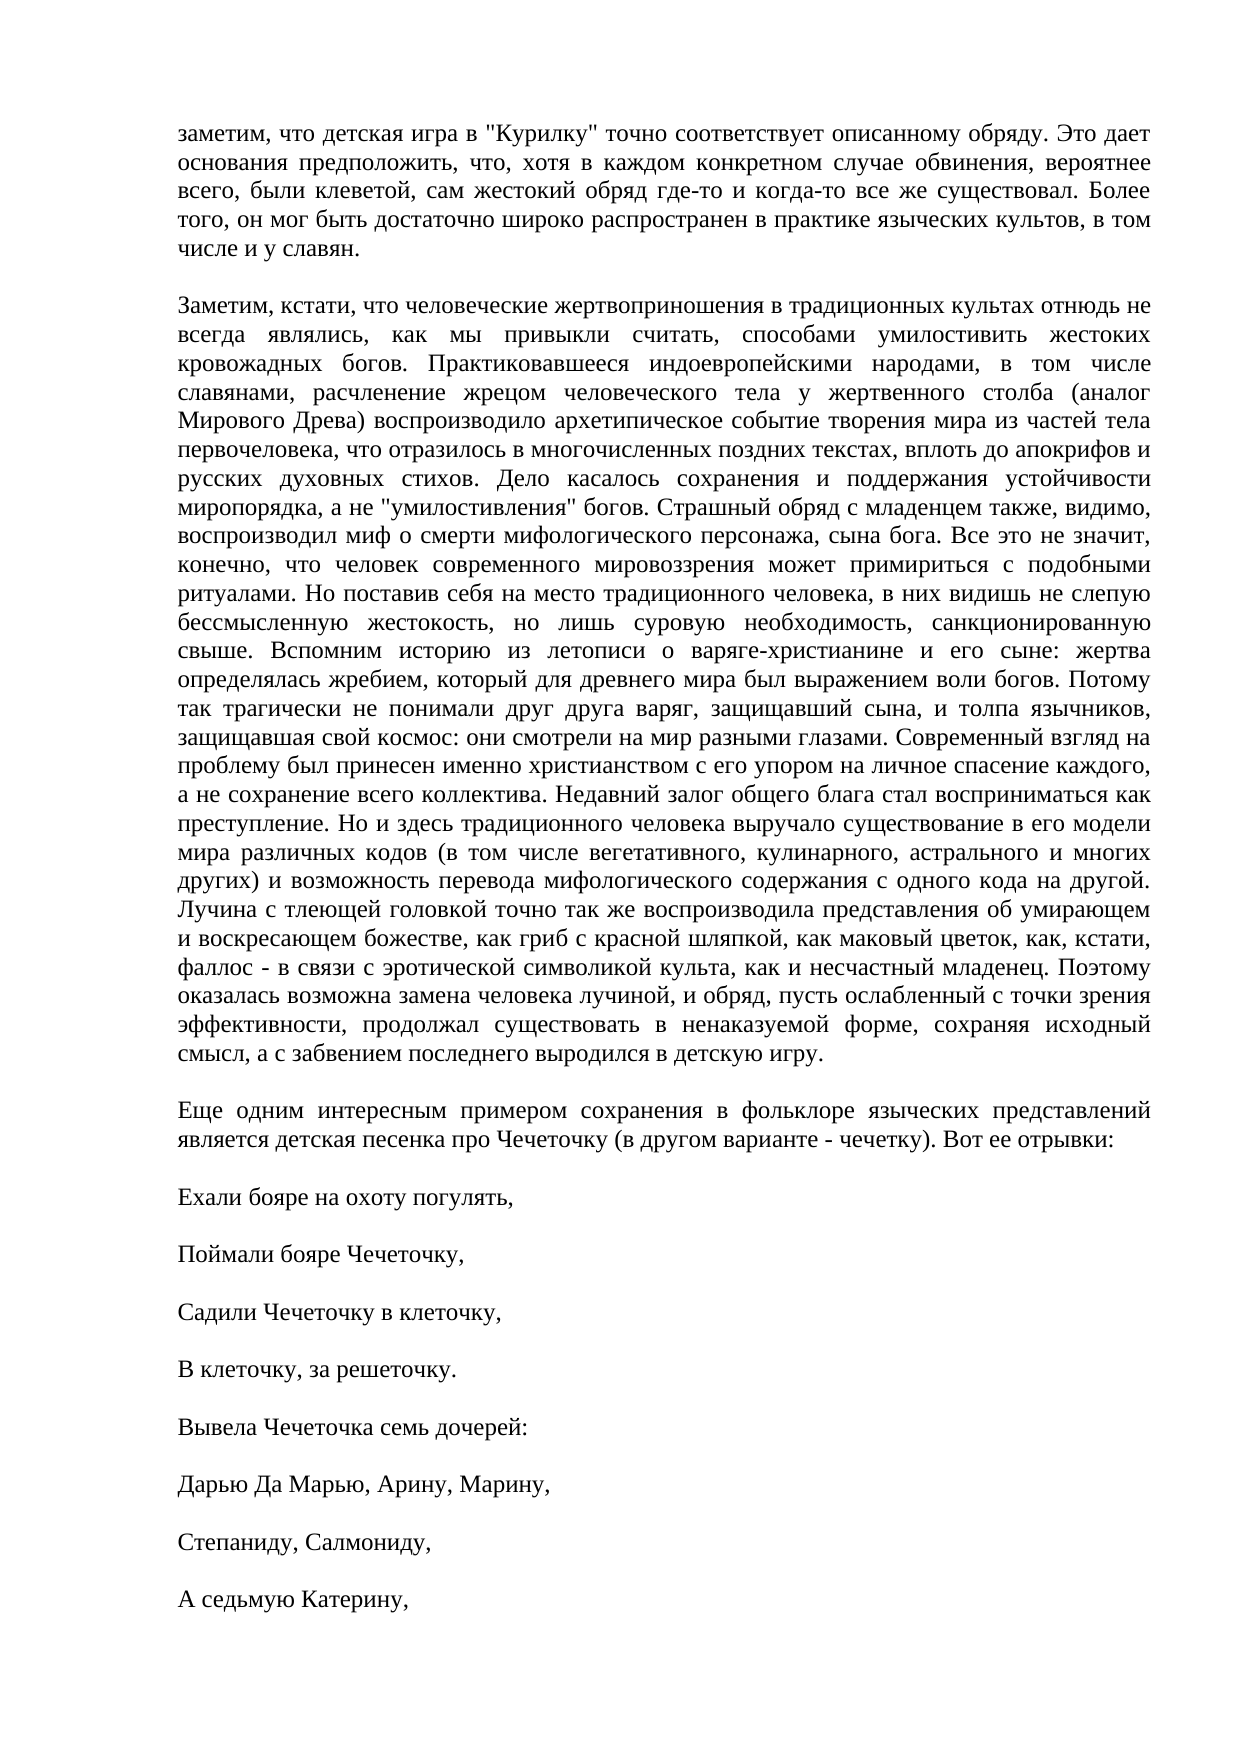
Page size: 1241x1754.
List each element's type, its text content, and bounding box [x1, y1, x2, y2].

text Садили Чечеточку в клеточку, [177, 1297, 1152, 1326]
text Вывела Чечеточка семь дочерей: [177, 1412, 1152, 1441]
text А седьмую Катерину, [177, 1584, 1152, 1613]
text Поймали бояре Чечеточку, [177, 1239, 1152, 1268]
text Ехали бояре на охоту погулять, [177, 1182, 1152, 1211]
text Дарью Да Марью, Арину, Марину, [177, 1469, 1152, 1498]
text Еще одним интересным примером сохранения в фольклоре языческих представлений является детская песенка про Чечеточку (в другом варианте - чечетку). Вот ее отрывки: [177, 1096, 1152, 1153]
text Степаниду, Салмониду, [177, 1527, 1152, 1556]
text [177, 118, 1152, 262]
text Заметим, кстати, что человеческие жертвоприношения в традиционных культах отнюдь не всегда являлись, как мы привыкли считать, способами умилостивить жестоких кровожадных богов. Практиковавшееся индоевропейскими народами, в том числе славянами, расчленение жрецом человеческого тела у жертвенного столба (аналог Мирового Древа) воспроизводило архетипическое событие творения мира из частей тела первочеловека, что отразилось в многочисленных поздних текстах, вплоть до апокрифов и русских духовных стихов. Дело касалось сохранения и поддержания устойчивости миропорядка, а не "умилостивления" богов. Страшный обряд с младенцем также, видимо, воспроизводил миф о смерти мифологического персонажа, сына бога. Все это не значит, конечно, что человек современного мировоззрения может примириться с подобными ритуалами. Но поставив себя на место традиционного человека, в них видишь не слепую бессмысленную жестокость, но лишь суровую необходимость, санкционированную свыше. Вспомним историю из летописи о варяге-христианине и его сыне: жертва определялась жребием, который для древнего мира был выражением воли богов. Потому так трагически не понимали друг друга варяг, защищавший сына, и толпа язычников, защищавшая свой космос: они смотрели на мир разными глазами. Современный взгляд на проблему был принесен именно христианством с его упором на личное спасение каждого, а не сохранение всего коллектива. Недавний залог общего блага стал восприниматься как преступление. Но и здесь традиционного человека выручало существование в его модели мира различных кодов (в том числе вегетативного, кулинарного, астрального и многих других) и возможность перевода мифологического содержания с одного кода на другой. Лучина с тлеющей головкой точно так же воспроизводила представления об умирающем и воскресающем божестве, как гриб с красной шляпкой, как маковый цветок, как, кстати, фаллос - в связи с эротической символикой культа, как и несчастный младенец. Поэтому оказалась возможна замена человека лучиной, и обряд, пусть ослабленный с точки зрения эффективности, продолжал существовать в ненаказуемой форме, сохраняя исходный смысл, а с забвением последнего выродился в детскую игру. [177, 291, 1152, 1067]
text В клеточку, за решеточку. [177, 1354, 1152, 1383]
